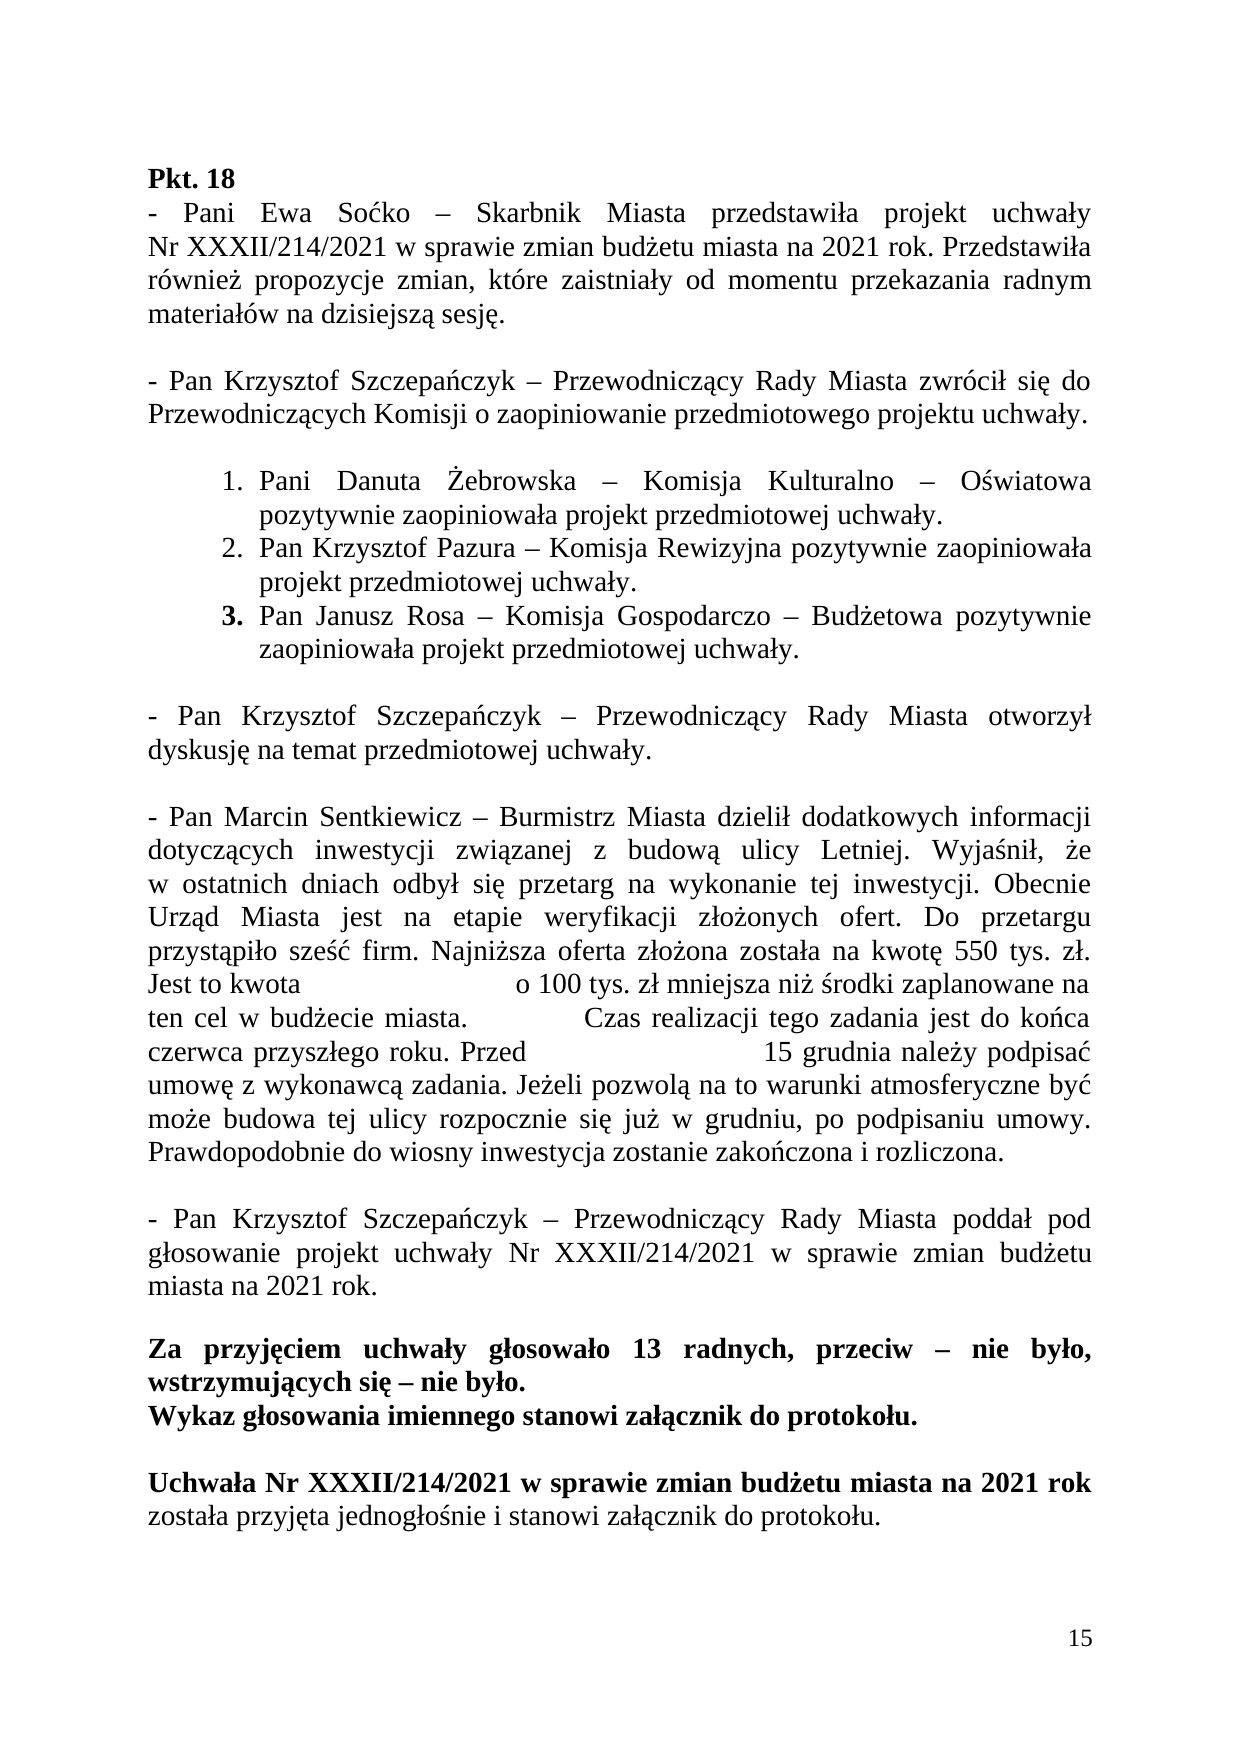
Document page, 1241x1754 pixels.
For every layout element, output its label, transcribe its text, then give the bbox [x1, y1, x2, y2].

text - Pan Krzysztof Szczepańczyk – Przewodniczący Rady Miasta poddał pod głosowanie projekt uchwały Nr XXXII/214/2021 w sprawie zmian budżetu miasta na 2021 rok. [148, 1201, 1092, 1302]
list Pan Krzysztof Pazura – Komisja Rewizyjna pozytywnie zaopiniowała projekt przedmiotowej uchwały. [221, 531, 1092, 598]
text - Pan Marcin Sentkiewicz – Burmistrz Miasta dzielił dodatkowych informacji dotyczących inwestycji związanej z budową ulicy Letniej. Wyjaśnił, że w ostatnich dniach odbył się przetarg na wykonanie tej inwestycji. Obecnie Urząd Miasta jest na etapie weryfikacji złożonych ofert. Do przetargu przystąpiło sześć firm. Najniższa oferta złożona została na kwotę 550 tys. zł. Jest to kwota o 100 tys. zł mniejsza niż środki zaplanowane na ten cel w budżecie miasta. Czas realizacji tego zadania jest do końca czerwca przyszłego roku. Przed 15 grudnia należy podpisać umowę z wykonawcą zadania. Jeżeli pozwolą na to warunki atmosferyczne być może budowa tej ulicy rozpocznie się już w grudniu, po podpisaniu umowy. Prawdopodobnie do wiosny inwestycja zostanie zakończona i rozliczona. [148, 799, 1092, 1168]
text - Pan Krzysztof Szczepańczyk – Przewodniczący Rady Miasta zwrócił się do Przewodniczących Komisji o zaopiniowanie przedmiotowego projektu uchwały. [148, 363, 1092, 430]
text Pkt. 18 [148, 162, 1092, 195]
list Pani Danuta Żebrowska – Komisja Kulturalno – Oświatowa pozytywnie zaopiniowała projekt przedmiotowej uchwały. [221, 463, 1092, 531]
text - Pani Ewa Soćko – Skarbnik Miasta przedstawiła projekt uchwały Nr XXXII/214/2021 w sprawie zmian budżetu miasta na 2021 rok. Przedstawiła również propozycje zmian, które zaistniały od momentu przekazania radnym materiałów na dzisiejszą sesję. [148, 195, 1092, 329]
text Za przyjęciem uchwały głosowało 13 radnych, przeciw – nie było, wstrzymujących się – nie było. [148, 1331, 1092, 1398]
text - Pan Krzysztof Szczepańczyk – Przewodniczący Rady Miasta otworzył dyskusję na temat przedmiotowej uchwały. [148, 698, 1092, 765]
text Uchwała Nr XXXII/214/2021 w sprawie zmian budżetu miasta na 2021 rok została przyjęta jednogłośnie i stanowi załącznik do protokołu. [148, 1465, 1092, 1532]
list Pan Janusz Rosa – Komisja Gospodarczo – Budżetowa pozytywnie zaopiniowała projekt przedmiotowej uchwały. [221, 598, 1092, 665]
text Wykaz głosowania imiennego stanowi załącznik do protokołu. [148, 1398, 1092, 1431]
